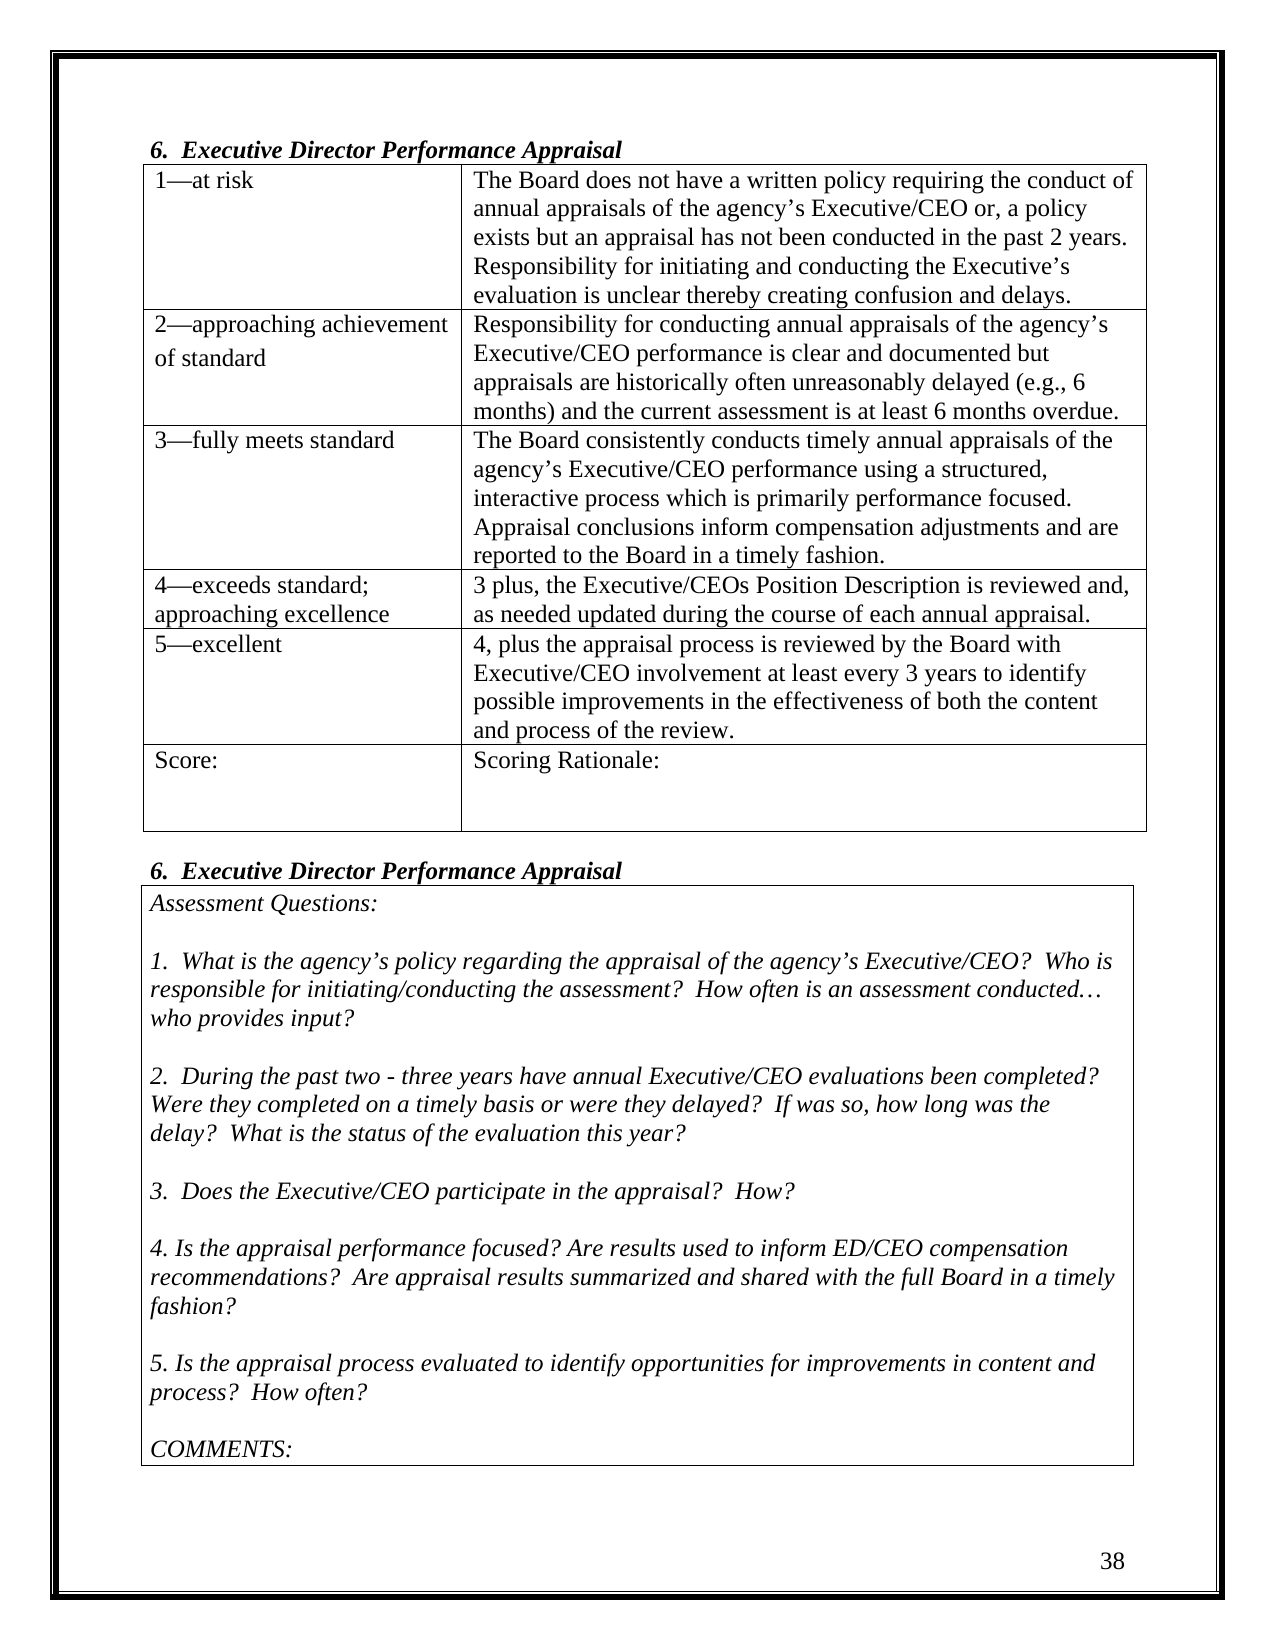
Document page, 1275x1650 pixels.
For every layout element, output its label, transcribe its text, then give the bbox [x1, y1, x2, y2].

text 2. During the past two - three years have annual Executive/CEO evaluations been completed? Were they completed on a timely basis or were they delayed? If was so, how long was the delay? What is the status of the evaluation this year? [150, 1061, 1125, 1147]
text 6. Executive Director Performance Appraisal [150, 856, 1125, 885]
text 4. Is the appraisal performance focused? Are results used to inform ED/CEO compensation recommendations? Are appraisal results summarized and shared with the full Board in a timely fashion? [150, 1233, 1125, 1319]
table_cell Responsibility for conducting annual appraisals of the agency’s Executive/CEO performance is clear and documented but appraisals are historically often unreasonably delayed (e.g., 6 months) and the current assessment is at least 6 months overdue. [462, 310, 1146, 424]
table_cell Score: [144, 745, 461, 831]
table_cell 4, plus the appraisal process is reviewed by the Board with Executive/CEO involvement at least every 3 years to identify possible improvements in the effectiveness of both the content and process of the review. [462, 629, 1146, 744]
table_cell 3—fully meets standard [144, 426, 461, 569]
table_cell 5—excellent [144, 629, 461, 744]
table_cell Scoring Rationale: [462, 745, 1146, 831]
text Assessment Questions: [142, 886, 1133, 917]
table_cell The Board consistently conducts timely annual appraisals of the agency’s Executive/CEO performance using a structured, interactive process which is primarily performance focused. Appraisal conclusions inform compensation adjustments and are reported to the Board in a timely fashion. [462, 426, 1146, 569]
text 1. What is the agency’s policy regarding the appraisal of the agency’s Executive/CEO? Who is responsible for initiating/conducting the assessment? How often is an assessment conducted…who provides input? [150, 946, 1125, 1032]
text 5. Is the appraisal process evaluated to identify opportunities for improvements in content and process? How often? [150, 1348, 1125, 1406]
text 6. Executive Director Performance Appraisal [150, 135, 1125, 164]
table_header The Board does not have a written policy requiring the conduct of annual appraisals of the agency’s Executive/CEO or, a policy exists but an appraisal has not been conducted in the past 2 years. Responsibility for initiating and conducting the Executive’s evaluation is unclear thereby creating confusion and delays. [462, 165, 1146, 308]
table_header 1—at risk [144, 165, 461, 308]
text COMMENTS: [142, 1431, 1133, 1465]
table_cell 3 plus, the Executive/CEOs Position Description is reviewed and, as needed updated during the course of each annual appraisal. [462, 570, 1146, 628]
table_cell 2—approaching achievement of standard [144, 310, 461, 424]
text 3. Does the Executive/CEO participate in the appraisal? How? [150, 1176, 1125, 1204]
table_cell 4—exceeds standard; approaching excellence [144, 570, 461, 628]
